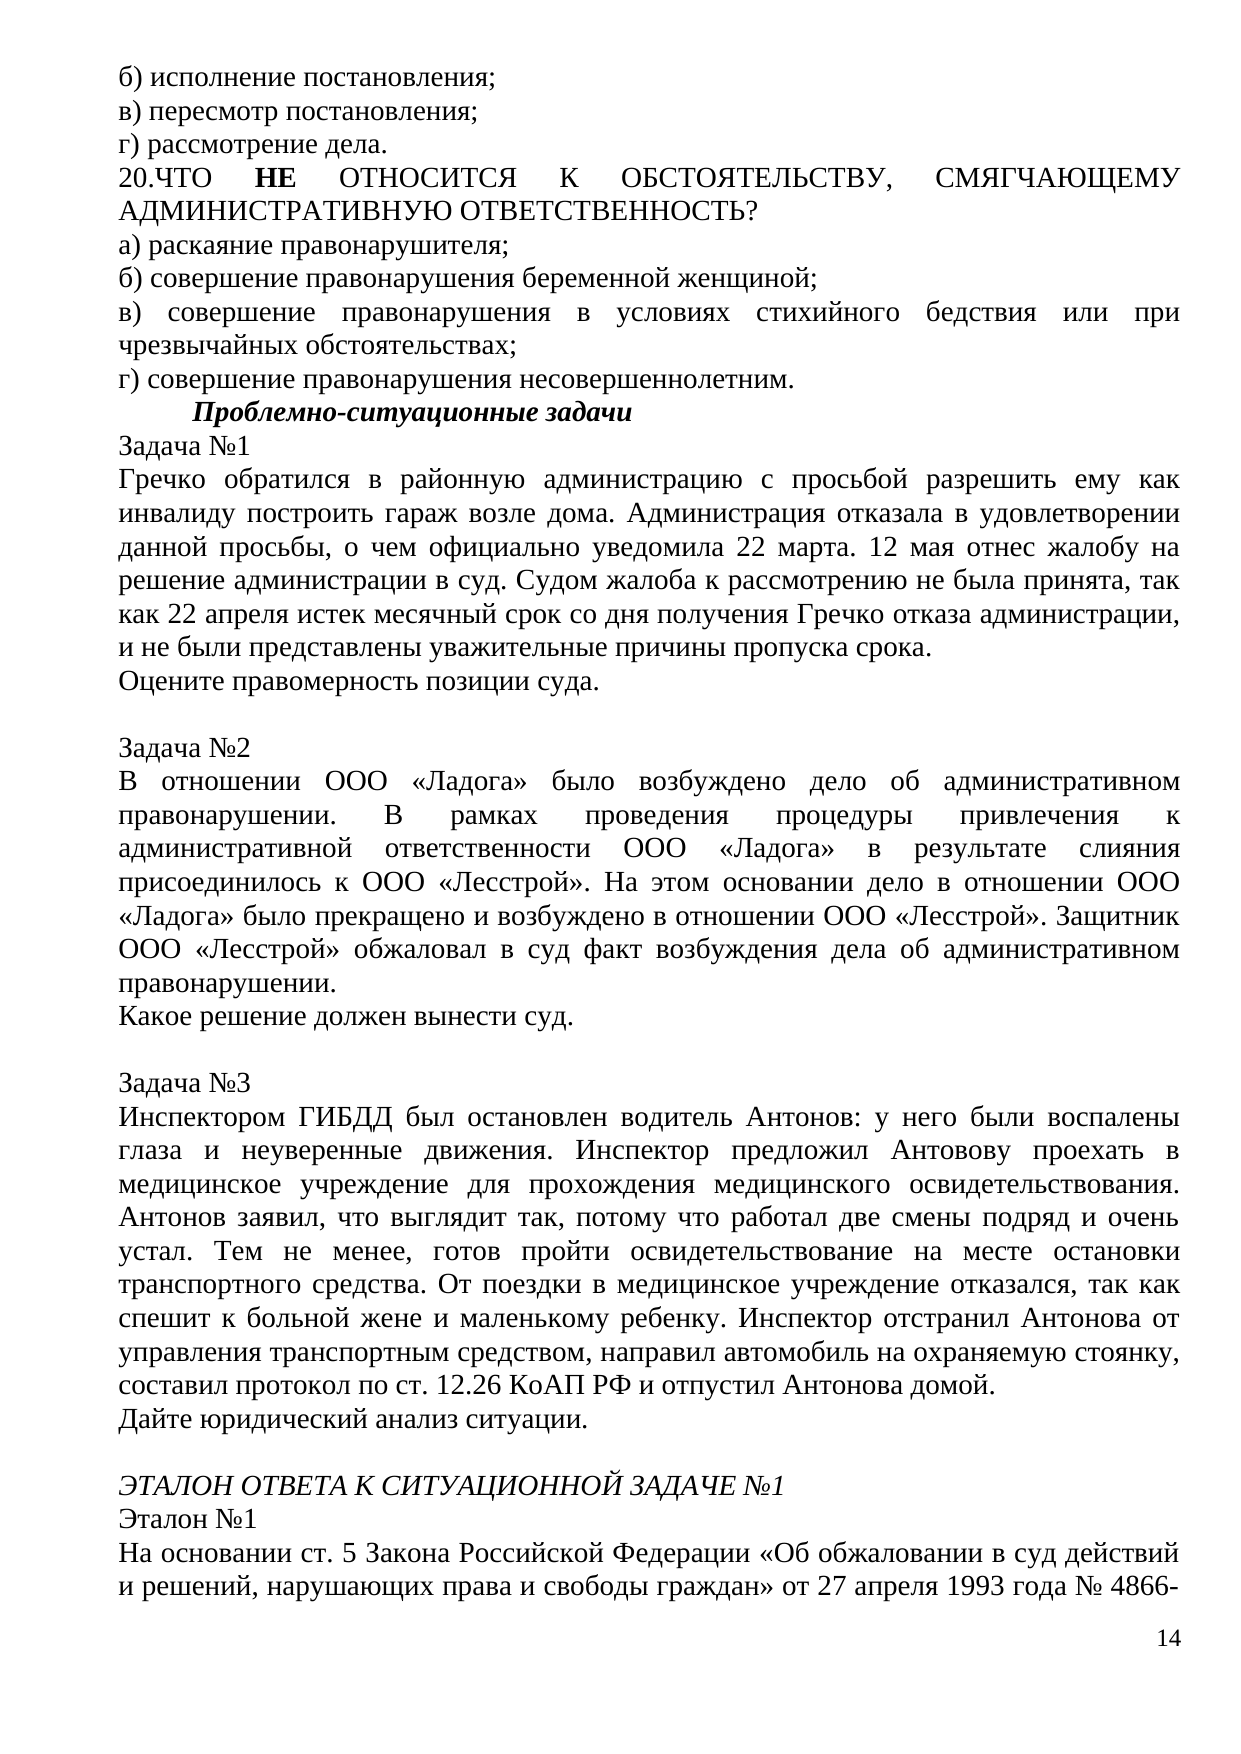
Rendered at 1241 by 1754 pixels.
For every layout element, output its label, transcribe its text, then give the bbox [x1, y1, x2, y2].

text Оцените правомерность позиции суда. [118, 663, 1181, 696]
text В отношении ООО «Ладога» было возбуждено дело об административном правонарушении. В рамках проведения процедуры привлечения к административной ответственности ООО «Ладога» в результате слияния присоединилось к ООО «Лесстрой». На этом основании дело в отношении ООО «Ладога» было прекращено и возбуждено в отношении ООО «Лесстрой». Защитник ООО «Лесстрой» обжаловал в суд факт возбуждения дела об административном правонарушении. [118, 763, 1181, 998]
text Задача №1 [118, 428, 1181, 462]
text б) исполнение постановления; [118, 59, 1181, 93]
text в) совершение правонарушения в условиях стихийного бедствия или при чрезвычайных обстоятельствах; [118, 294, 1181, 361]
text Инспектором ГИБДД был остановлен водитель Антонов: у него были воспалены глаза и неуверенные движения. Инспектор предложил Антовову проехать в медицинское учреждение для прохождения медицинского освидетельствования. Антонов заявил, что выглядит так, потому что работал две смены подряд и очень устал. Тем не менее, готов пройти освидетельствование на месте остановки транспортного средства. От поездки в медицинское учреждение отказался, так как спешит к больной жене и маленькому ребенку. Инспектор отстранил Антонова от управления транспортным средством, направил автомобиль на охраняемую стоянку, составил протокол по ст. 12.26 КоАП РФ и отпустил Антонова домой. [118, 1099, 1181, 1401]
text Проблемно-ситуационные задачи [118, 394, 1181, 428]
text 20.Что НЕ относится к обстоятельству, смягчающему административную ответственность? [118, 160, 1181, 227]
text а) раскаяние правонарушителя; [118, 227, 1181, 260]
text Задача №2 [118, 730, 1181, 763]
text г) совершение правонарушения несовершеннолетним. [118, 361, 1181, 394]
text б) совершение правонарушения беременной женщиной; [118, 260, 1181, 294]
text г) рассмотрение дела. [118, 126, 1181, 160]
text Какое решение должен вынести суд. [118, 998, 1181, 1032]
text Гречко обратился в районную администрацию с просьбой разрешить ему как инвалиду построить гараж возле дома. Администрация отказала в удовлетворении данной просьбы, о чем официально уведомила 22 марта. 12 мая отнес жалобу на решение администрации в суд. Судом жалоба к рассмотрению не была принята, так как 22 апреля истек месячный срок со дня получения Гречко отказа администрации, и не были представлены уважительные причины пропуска срока. [118, 462, 1181, 663]
text в) пересмотр постановления; [118, 93, 1181, 126]
text ЭТАЛОН ОТВЕТА К СИТУАЦИОННОЙ ЗАДАЧЕ №1 [118, 1468, 1181, 1501]
text Эталон №1 [118, 1501, 1181, 1535]
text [118, 1535, 1181, 1602]
text Дайте юридический анализ ситуации. [118, 1401, 1181, 1434]
text Задача №3 [118, 1065, 1181, 1099]
